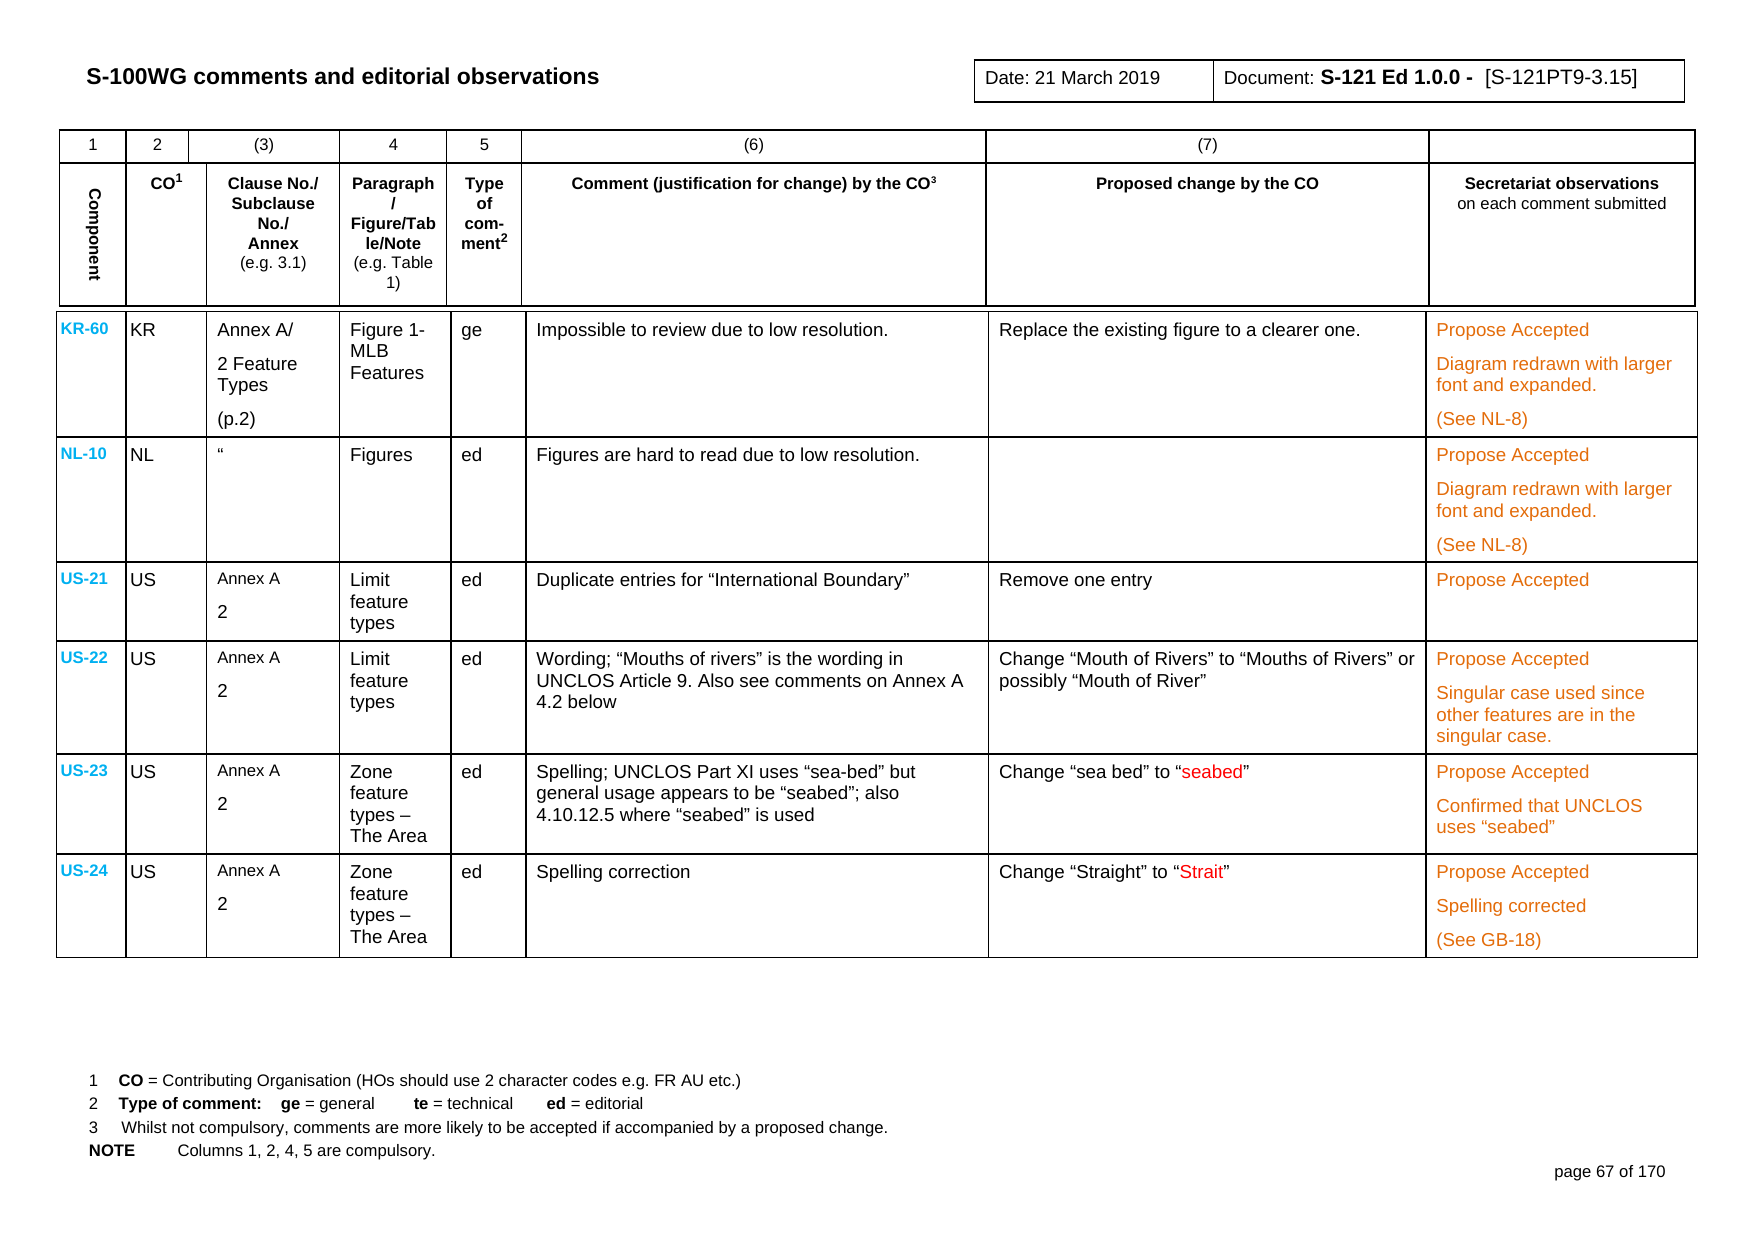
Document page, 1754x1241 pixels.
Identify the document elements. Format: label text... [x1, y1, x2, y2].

table_cell ed [452, 563, 525, 640]
table_cell Figure 1-MLB Features [340, 312, 450, 436]
table_cell Propose Accepted Diagram redrawn with larger font and expanded. (See NL-8) [1427, 438, 1697, 561]
table_cell ge [452, 312, 525, 436]
table_cell Zone feature types – The Area [340, 855, 450, 957]
table_cell US [127, 755, 206, 853]
table_cell KR [127, 312, 206, 436]
table_cell Limit feature types [340, 563, 450, 640]
table_cell US-21 [57, 563, 125, 640]
table_cell Propose Accepted [1427, 563, 1697, 640]
table_cell US-22 [57, 642, 125, 753]
table_cell [989, 438, 1425, 561]
table_cell Spelling correction [527, 855, 988, 957]
table_cell Impossible to review due to low resolution. [527, 312, 988, 436]
table_cell Change “Mouth of Rivers” to “Mouths of Rivers” or possibly “Mouth of River” [989, 642, 1425, 753]
table_cell Annex A/ 2 Feature Types (p.2) [207, 312, 339, 436]
table_cell Spelling; UNCLOS Part XI uses “sea-bed” but general usage appears to be “seabed”; also 4.10.12.5 where “seabed” is used [527, 755, 988, 853]
table_cell Remove one entry [989, 563, 1425, 640]
table_cell US-23 [57, 755, 125, 853]
table_cell “ [207, 438, 339, 561]
table_cell US [127, 563, 206, 640]
table_cell Wording; “Mouths of rivers” is the wording in UNCLOS Article 9. Also see comments on Annex A 4.2 below [527, 642, 988, 753]
table_cell Annex A 2 [207, 855, 339, 957]
table_cell Change “sea bed” to “seabed” [989, 755, 1425, 853]
table_cell KR-60 [57, 312, 125, 436]
table_cell ed [452, 642, 525, 753]
table_cell US-24 [57, 855, 125, 957]
table_cell Change “Straight” to “Strait” [989, 855, 1425, 957]
table_cell ed [452, 855, 525, 957]
table_cell Annex A 2 [207, 755, 339, 853]
table_cell Limit feature types [340, 642, 450, 753]
table_cell Propose Accepted Singular case used since other features are in the singular case. [1427, 642, 1697, 753]
table_cell ed [452, 755, 525, 853]
table_cell Figures are hard to read due to low resolution. [527, 438, 988, 561]
table_cell US [127, 855, 206, 957]
table_cell Annex A 2 [207, 642, 339, 753]
table_cell Annex A 2 [207, 563, 339, 640]
table_cell Replace the existing figure to a clearer one. [989, 312, 1425, 436]
table_cell Propose Accepted Confirmed that UNCLOS uses “seabed” [1427, 755, 1697, 853]
table_cell Figures [340, 438, 450, 561]
table_cell US [127, 642, 206, 753]
table_cell NL [127, 438, 206, 561]
table_cell Duplicate entries for “International Boundary” [527, 563, 988, 640]
table_cell Propose Accepted Diagram redrawn with larger font and expanded. (See NL-8) [1427, 312, 1697, 436]
table_cell Zone feature types – The Area [340, 755, 450, 853]
table_cell Propose Accepted Spelling corrected (See GB-18) [1427, 855, 1697, 957]
table_cell ed [452, 438, 525, 561]
table_cell NL-10 [57, 438, 125, 561]
